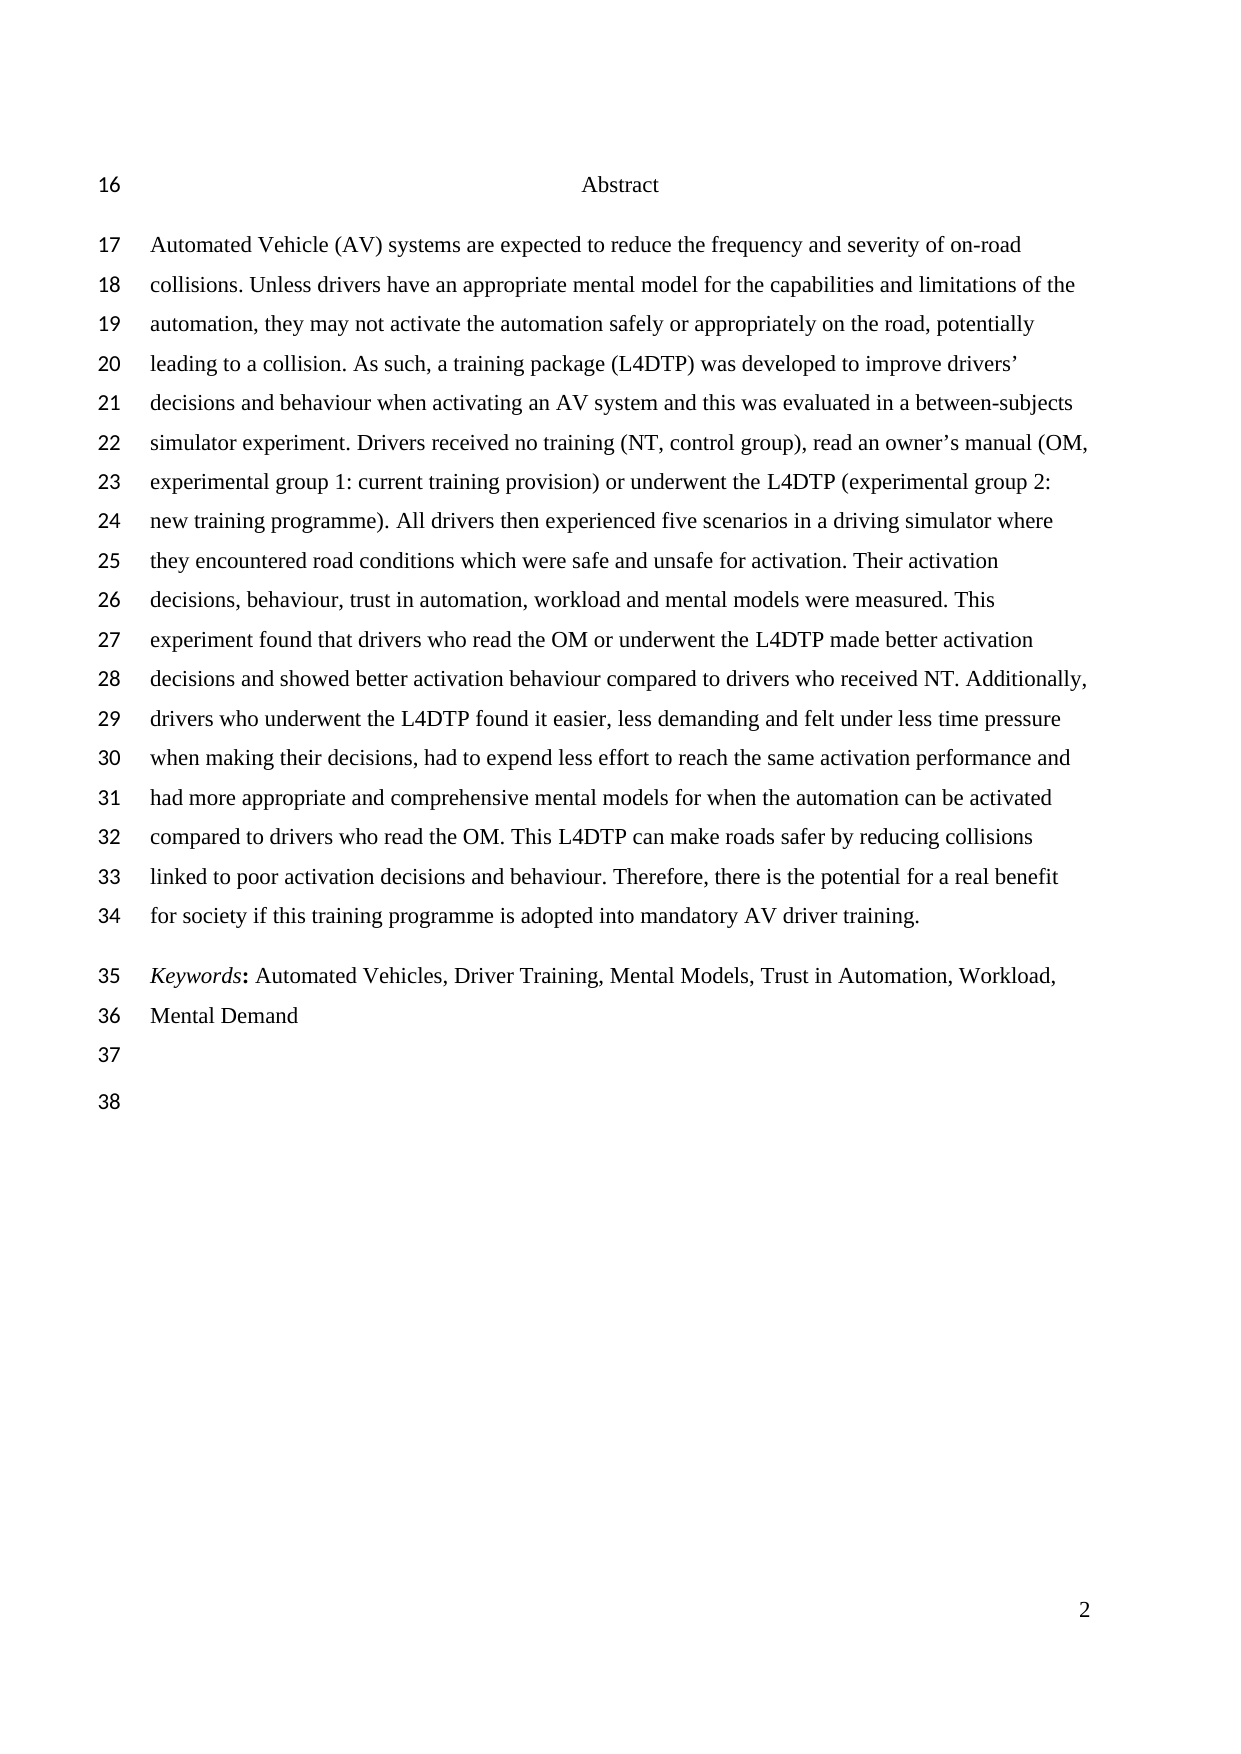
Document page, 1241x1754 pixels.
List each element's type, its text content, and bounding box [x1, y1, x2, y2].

text Keywords: Automated Vehicles, Driver Training, Mental Models, Trust in Automation, Workload, Mental Demand [150, 963, 1090, 1028]
text Abstract [150, 171, 1090, 197]
text Automated Vehicle (AV) systems are expected to reduce the frequency and severity of on-road collisions. Unless drivers have an appropriate mental model for the capabilities and limitations of the automation, they may not activate the automation safely or appropriately on the road, potentially leading to a collision. As such, a training package (L4DTP) was developed to improve drivers’ decisions and behaviour when activating an AV system and this was evaluated in a between-subjects simulator experiment. Drivers received no training (NT, control group), read an owner’s manual (OM, experimental group 1: current training provision) or underwent the L4DTP (experimental group 2: new training programme). All drivers then experienced five scenarios in a driving simulator where they encountered road conditions which were safe and unsafe for activation. Their activation decisions, behaviour, trust in automation, workload and mental models were measured. This experiment found that drivers who read the OM or underwent the L4DTP made better activation decisions and showed better activation behaviour compared to drivers who received NT. Additionally, drivers who underwent the L4DTP found it easier, less demanding and felt under less time pressure when making their decisions, had to expend less effort to reach the same activation performance and had more appropriate and comprehensive mental models for when the automation can be activated compared to drivers who read the OM. This L4DTP can make roads safer by reducing collisions linked to poor activation decisions and behaviour. Therefore, there is the potential for a real benefit for society if this training programme is adopted into mandatory AV driver training. [150, 231, 1090, 929]
